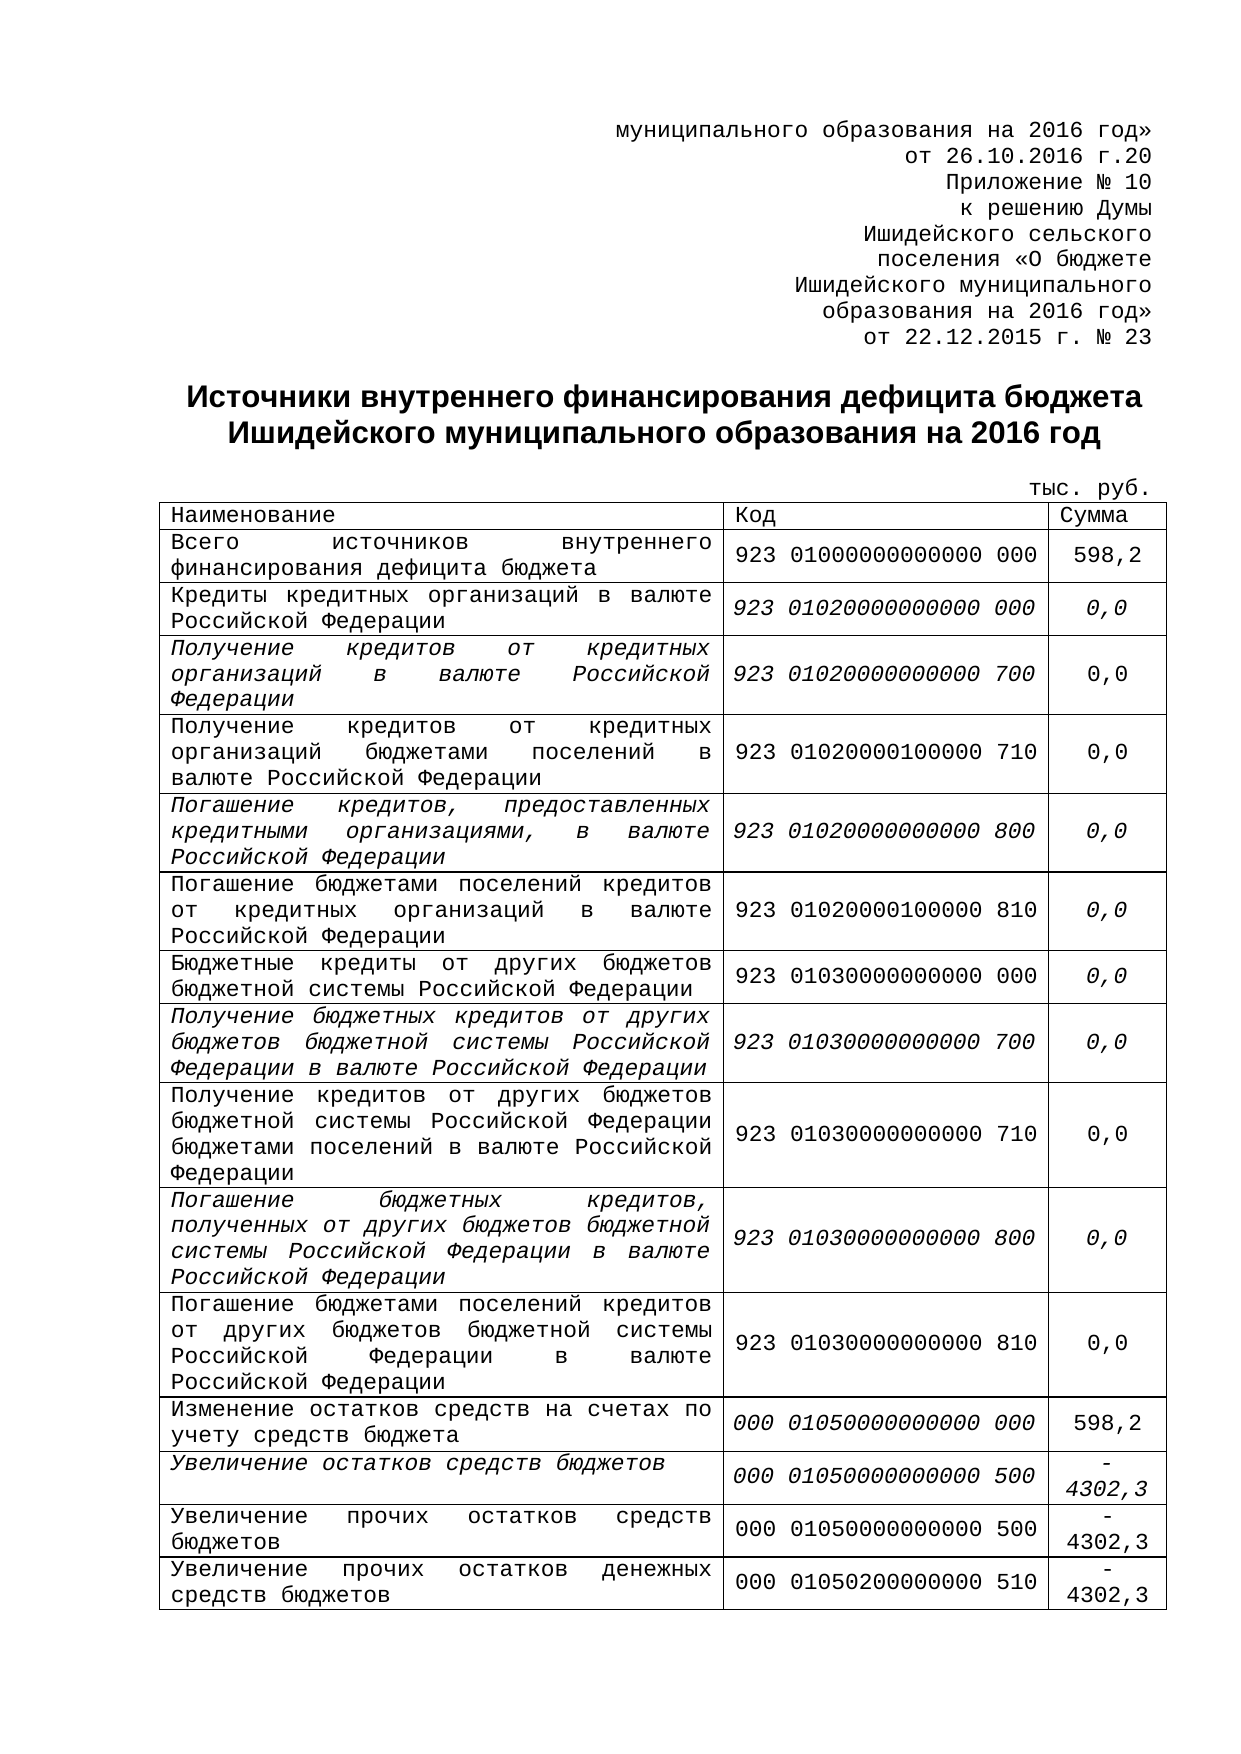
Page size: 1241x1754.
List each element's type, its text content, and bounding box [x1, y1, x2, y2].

text Приложение № 10 [177, 170, 1152, 196]
table_cell 923 01030000000000 710 [724, 1083, 1048, 1187]
table_cell Кредиты кредитных организаций в валюте Российской Федерации [160, 583, 723, 635]
text тыс. руб. [177, 476, 1152, 502]
table_cell Погашение бюджетных кредитов, полученных от других бюджетов бюджетной системы Российской Федерации в валюте Российской Федерации [160, 1188, 723, 1292]
table_cell -4302,3 [1049, 1505, 1166, 1556]
table_cell Увеличение прочих остатков денежных средств бюджетов [160, 1558, 723, 1609]
table_cell 923 01020000100000 810 [724, 873, 1048, 950]
text муниципального образования на 2016 год» [177, 118, 1152, 144]
table_cell Всего источников внутреннего финансирования дефицита бюджета [160, 530, 723, 582]
table_cell 0,0 [1049, 1004, 1166, 1082]
text Ишидейского сельского [177, 222, 1152, 248]
table_cell Бюджетные кредиты от других бюджетов бюджетной системы Российской Федерации [160, 951, 723, 1003]
table_cell 923 01020000100000 710 [724, 715, 1048, 793]
table_header Код [724, 503, 1048, 529]
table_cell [724, 1558, 1048, 1609]
text поселения «О бюджете [177, 248, 1152, 274]
table_cell 0,0 [1049, 715, 1166, 793]
table_header Наименование [160, 503, 723, 529]
table_cell 923 01000000000000 000 [724, 530, 1048, 582]
table_cell 0,0 [1049, 1293, 1166, 1396]
table_cell 923 01030000000000 000 [724, 951, 1048, 1003]
table_cell 923 01030000000000 800 [724, 1188, 1048, 1292]
table_cell Получение кредитов от кредитных организаций бюджетами поселений в валюте Российской Федерации [160, 715, 723, 793]
table_cell Погашение бюджетами поселений кредитов от кредитных организаций в валюте Российской Федерации [160, 873, 723, 950]
table_cell 0,0 [1049, 951, 1166, 1003]
table_cell 598,2 [1049, 1398, 1166, 1451]
text Источники внутреннего финансирования дефицита бюджета Ишидейского муниципального образования на 2016 год [177, 378, 1152, 450]
table_cell Получение бюджетных кредитов от других бюджетов бюджетной системы Российской Федерации в валюте Российской Федерации [160, 1004, 723, 1082]
table_header Сумма [1049, 503, 1166, 529]
table_cell Увеличение прочих остатков средств бюджетов [160, 1505, 723, 1556]
table_cell -4302,3 [1049, 1452, 1166, 1503]
text Ишидейского муниципального [177, 274, 1152, 300]
text от 22.12.2015 г. № 23 [177, 326, 1152, 352]
table_cell 000 01050000000000 500 [724, 1505, 1048, 1556]
table_cell Погашение кредитов, предоставленных кредитными организациями, в валюте Российской Федерации [160, 794, 723, 871]
table_cell Получение кредитов от кредитных организаций в валюте Российской Федерации [160, 636, 723, 714]
table_cell 0,0 [1049, 636, 1166, 714]
table_cell 923 01020000000000 800 [724, 794, 1048, 871]
table_cell -4302,3 [1049, 1558, 1166, 1609]
table_cell 598,2 [1049, 530, 1166, 582]
table_cell Погашение бюджетами поселений кредитов от других бюджетов бюджетной системы Российской Федерации в валюте Российской Федерации [160, 1293, 723, 1396]
table_cell 923 01030000000000 700 [724, 1004, 1048, 1082]
table_cell Получение кредитов от других бюджетов бюджетной системы Российской Федерации бюджетами поселений в валюте Российской Федерации [160, 1083, 723, 1187]
table_cell Изменение остатков средств на счетах по учету средств бюджета [160, 1398, 723, 1451]
table_cell 000 01050000000000 500 [724, 1452, 1048, 1503]
table_cell 0,0 [1049, 583, 1166, 635]
table_cell 923 01020000000000 000 [724, 583, 1048, 635]
table_cell 0,0 [1049, 1083, 1166, 1187]
table_cell 0,0 [1049, 794, 1166, 871]
text от 26.10.2016 г.20 [177, 144, 1152, 170]
text к решению Думы [177, 196, 1152, 222]
table_cell 923 01020000000000 700 [724, 636, 1048, 714]
table_cell Увеличение остатков средств бюджетов [160, 1452, 723, 1503]
table_cell 000 01050000000000 000 [724, 1398, 1048, 1451]
text образования на 2016 год» [177, 300, 1152, 326]
table_cell 923 01030000000000 810 [724, 1293, 1048, 1396]
table_cell 0,0 [1049, 873, 1166, 950]
table_cell 0,0 [1049, 1188, 1166, 1292]
